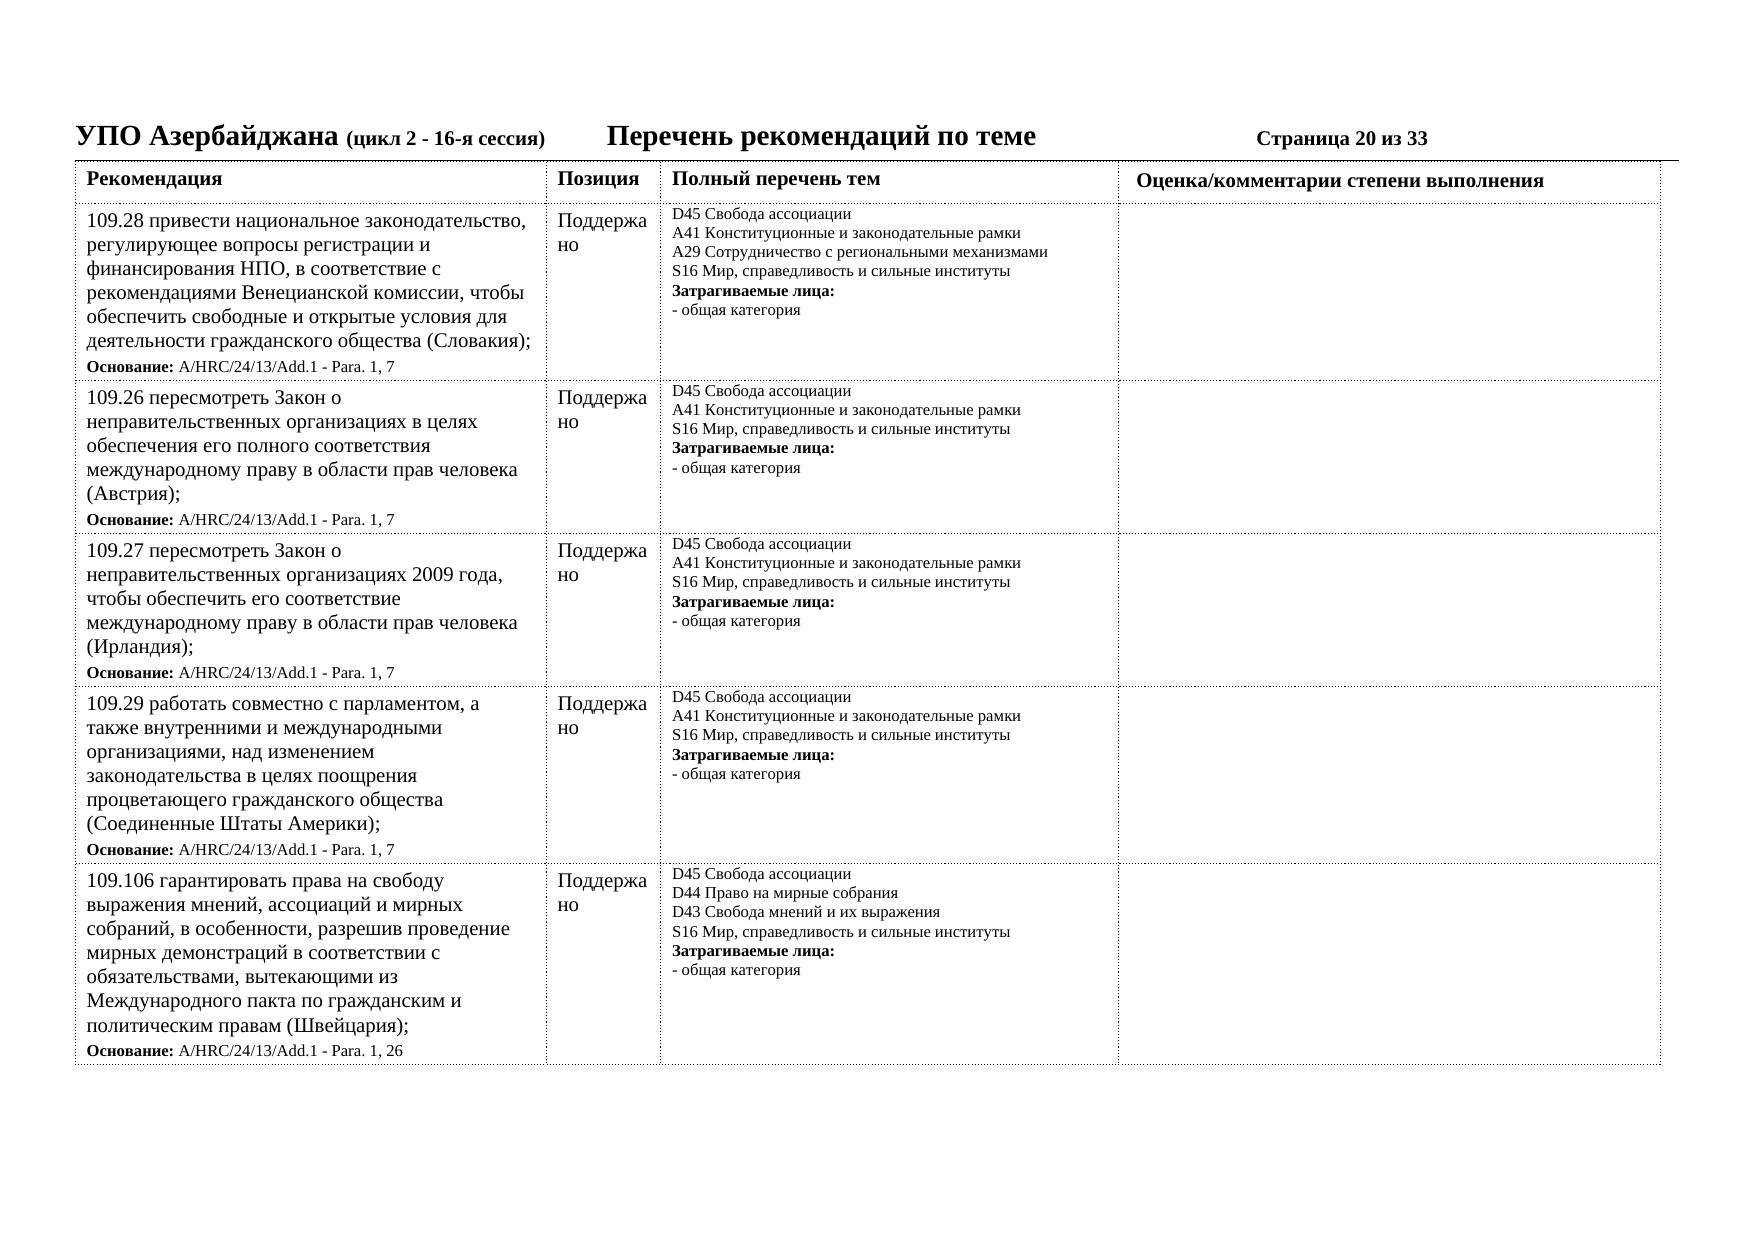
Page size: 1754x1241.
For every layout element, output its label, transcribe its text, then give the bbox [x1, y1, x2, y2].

table_cell 109.27 пересмотреть Закон о неправительственных организациях 2009 года, чтобы обеспечить его соответствие международному праву в области прав человека (Ирландия); Основание: A/HRC/24/13/Add.1 - Para. 1, 7 [75, 533, 546, 686]
table_cell 109.106 гарантировать права на свободу выражения мнений, ассоциаций и мирных собраний, в особенности, разрешив проведение мирных демонстраций в соответствии с обязательствами, вытекающими из Международного пакта по гражданским и политическим правам (Швейцария); Основание: A/HRC/24/13/Add.1 - Para. 1, 26 [75, 863, 546, 1064]
table_cell [1119, 380, 1661, 533]
table_cell [1119, 686, 1661, 863]
table_cell Поддержано [546, 533, 661, 686]
table_header Позиция [546, 161, 661, 203]
table_cell 109.28 привести национальное законодательство, регулирующее вопросы регистрации и финансирования НПО, в соответствие с рекомендациями Венецианской комиссии, чтобы обеспечить свободные и открытые условия для деятельности гражданского общества (Словакия); Основание: A/HRC/24/13/Add.1 - Para. 1, 7 [75, 203, 546, 380]
table_cell D45 Свобода ассоциации A41 Конституционные и законодательные рамки A29 Сотрудничество с региональными механизмами S16 Мир, справедливость и сильные институты Затрагиваемые лица: - общая категория [661, 203, 1119, 380]
table_header Рекомендация [75, 161, 546, 203]
table_header Оценка/комментарии степени выполнения [1119, 161, 1661, 203]
table_cell D45 Свобода ассоциации D44 Право на мирные собрания D43 Свобода мнений и их выражения S16 Мир, справедливость и сильные институты Затрагиваемые лица: - общая категория [661, 863, 1119, 1064]
table_cell Поддержано [546, 380, 661, 533]
table_cell 109.26 пересмотреть Закон о неправительственных организациях в целях обеспечения его полного соответствия международному праву в области прав человека (Австрия); Основание: A/HRC/24/13/Add.1 - Para. 1, 7 [75, 380, 546, 533]
table_cell D45 Свобода ассоциации A41 Конституционные и законодательные рамки S16 Мир, справедливость и сильные институты Затрагиваемые лица: - общая категория [661, 380, 1119, 533]
table_cell 109.29 работать совместно с парламентом, а также внутренними и международными организациями, над изменением законодательства в целях поощрения процветающего гражданского общества (Соединенные Штаты Америки); Основание: A/HRC/24/13/Add.1 - Para. 1, 7 [75, 686, 546, 863]
table_header Полный перечень тем [661, 161, 1119, 203]
table_cell [1119, 863, 1661, 1064]
table_cell [1119, 533, 1661, 686]
table_cell Поддержано [546, 686, 661, 863]
table_cell [1119, 203, 1661, 380]
table_cell Поддержано [546, 203, 661, 380]
table_cell D45 Свобода ассоциации A41 Конституционные и законодательные рамки S16 Мир, справедливость и сильные институты Затрагиваемые лица: - общая категория [661, 686, 1119, 863]
table_cell Поддержано [546, 863, 661, 1064]
table_cell D45 Свобода ассоциации A41 Конституционные и законодательные рамки S16 Мир, справедливость и сильные институты Затрагиваемые лица: - общая категория [661, 533, 1119, 686]
